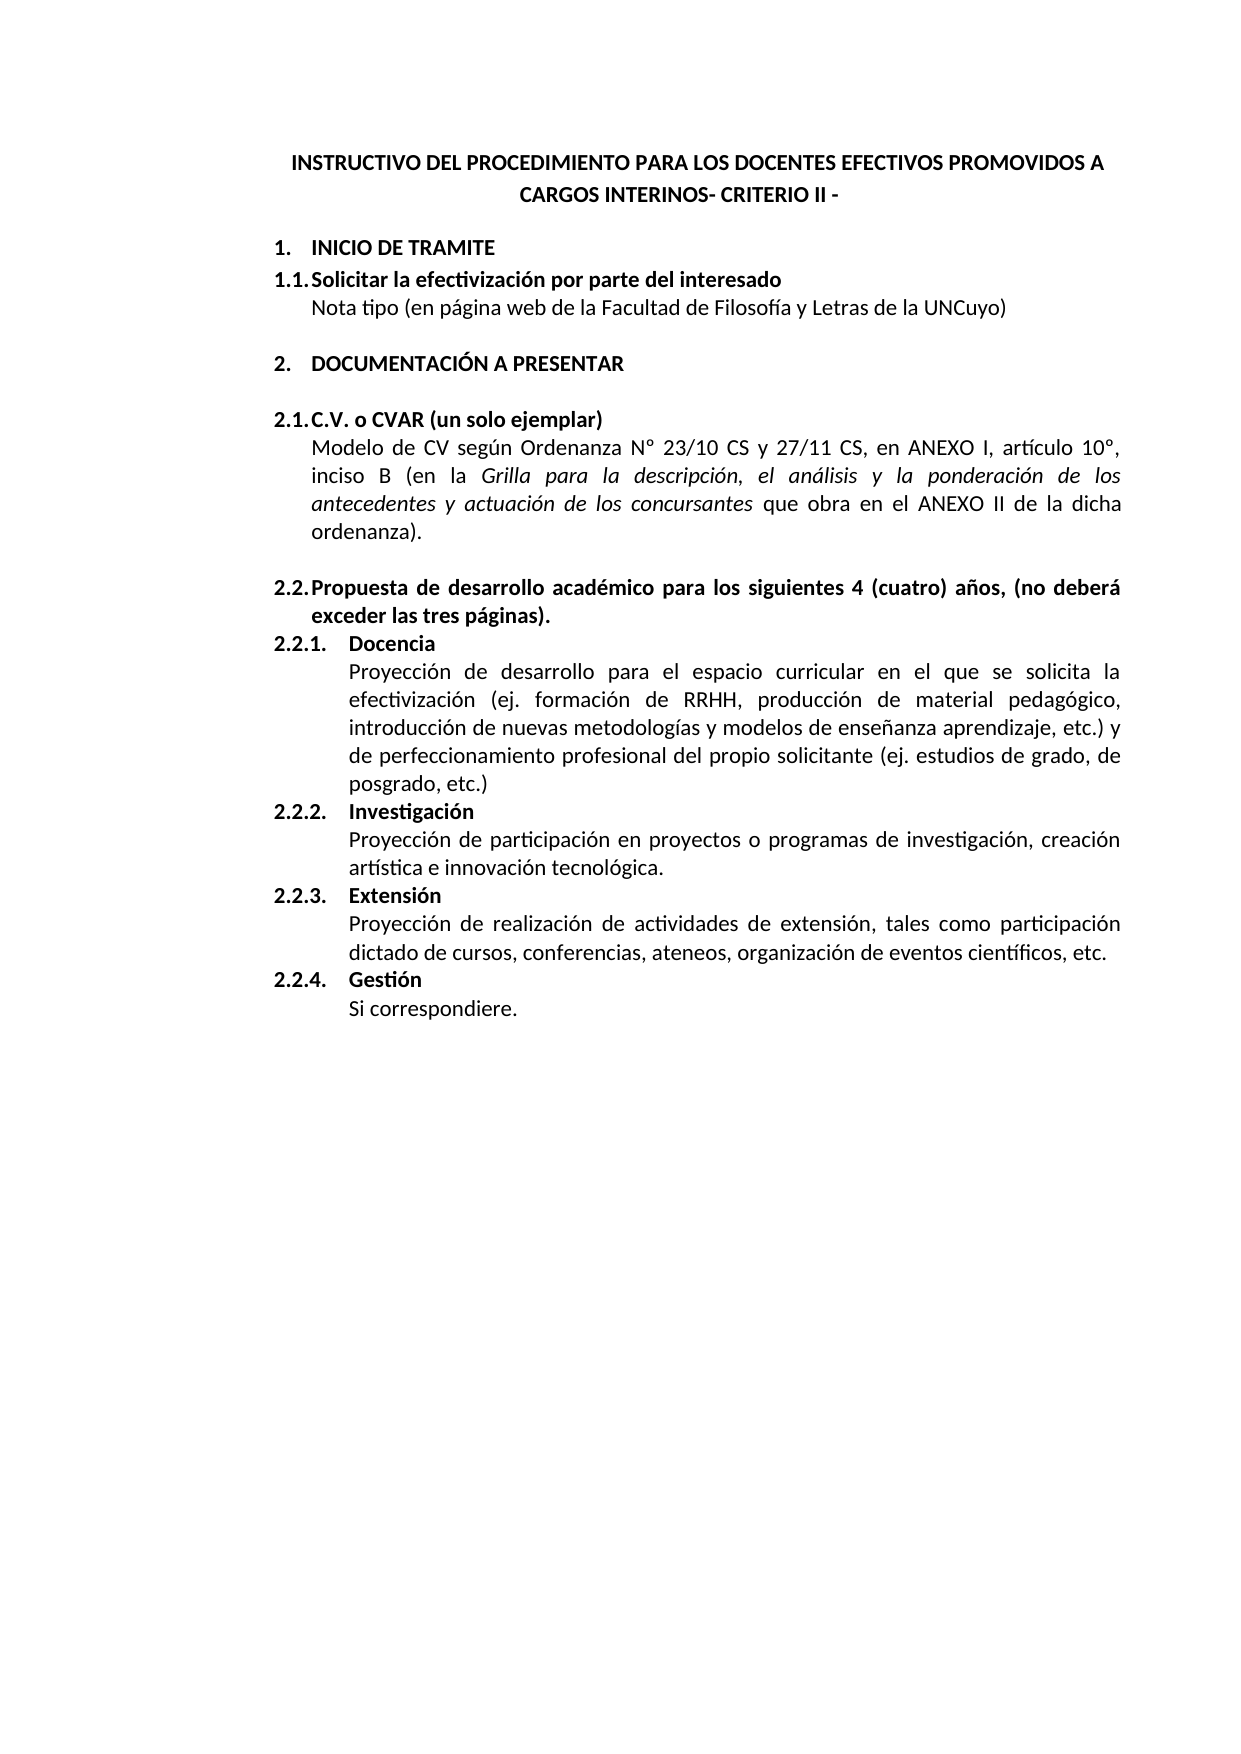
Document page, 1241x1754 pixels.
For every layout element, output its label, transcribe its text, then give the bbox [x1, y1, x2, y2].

list Modelo de CV según Ordenanza Nº 23/10 CS y 27/11 CS, en ANEXO I, artículo 10º, inciso B (en la Grilla para la descripción, el análisis y la ponderación de los antecedentes y actuación de los concursantes que obra en el ANEXO II de la dicha ordenanza). [311, 433, 1122, 545]
list Proyección de desarrollo para el espacio curricular en el que se solicita la efectivización (ej. formación de RRHH, producción de material pedagógico, introducción de nuevas metodologías y modelos de enseñanza aprendizaje, etc.) y de perfeccionamiento profesional del propio solicitante (ej. estudios de grado, de posgrado, etc.) [349, 657, 1122, 797]
list Proyección de participación en proyectos o programas de investigación, creación artística e innovación tecnológica. [349, 826, 1122, 882]
list Extensión [274, 882, 1122, 909]
list Solicitar la efectivización por parte del interesado [274, 265, 1122, 293]
list DOCUMENTACIÓN A PRESENTAR [274, 349, 1122, 377]
text INSTRUCTIVO DEL PROCEDIMIENTO PARA LOS DOCENTES EFECTIVOS PROMOVIDOS A CARGOS INTERINOS- CRITERIO II - [236, 148, 1122, 208]
list Si correspondiere. [349, 994, 1122, 1022]
list C.V. o CVAR (un solo ejemplar) [274, 405, 1122, 433]
list Investigación [274, 797, 1122, 826]
list Nota tipo (en página web de la Facultad de Filosofía y Letras de la UNCuyo) [311, 293, 1122, 321]
list Docencia [274, 629, 1122, 657]
list INICIO DE TRAMITE [274, 233, 1122, 261]
list Gestión [274, 966, 1122, 994]
list Propuesta de desarrollo académico para los siguientes 4 (cuatro) años, (no deberá exceder las tres páginas). [274, 573, 1122, 629]
list Proyección de realización de actividades de extensión, tales como participación dictado de cursos, conferencias, ateneos, organización de eventos científicos, etc. [349, 909, 1122, 966]
